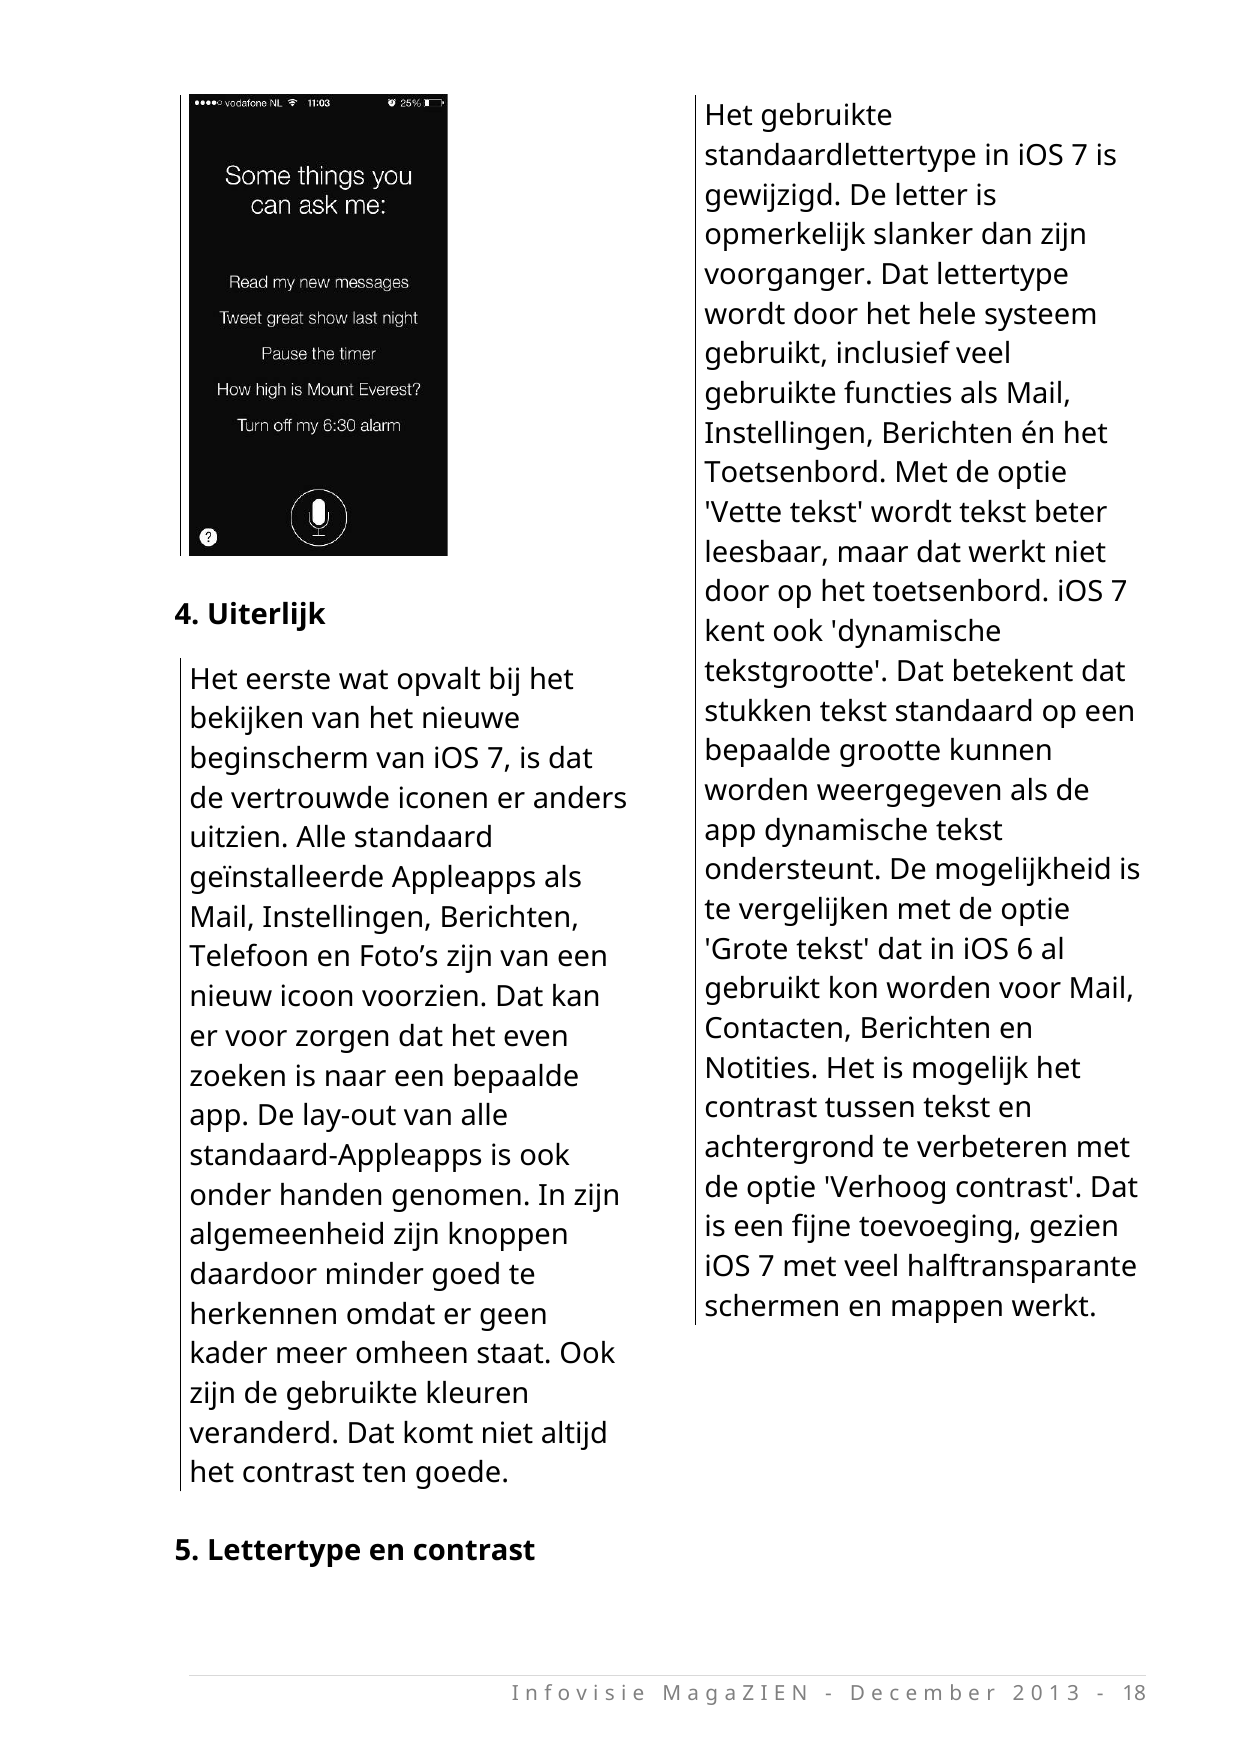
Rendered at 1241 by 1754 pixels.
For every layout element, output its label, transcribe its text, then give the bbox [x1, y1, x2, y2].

picture [189, 94, 448, 556]
text 5. Lettertype en contrast [174, 1529, 630, 1568]
text Het gebruikte standaardlettertype in iOS 7 is gewijzigd. De letter is opmerkelijk slanker dan zijn voorganger. Dat lettertype wordt door het hele systeem gebruikt, inclusief veel gebruikte functies als Mail, Instellingen, Berichten én het Toetsenbord. Met de optie 'Vette tekst' wordt tekst beter leesbaar, maar dat werkt niet door op het toetsenbord. iOS 7 kent ook 'dynamische tekstgrootte'. Dat betekent dat stukken tekst standaard op een bepaalde grootte kunnen worden weergegeven als de app dynamische tekst ondersteunt. De mogelijkheid is te vergelijken met de optie 'Grote tekst' dat in iOS 6 al gebruikt kon worden voor Mail, Contacten, Berichten en Notities. Het is mogelijk het contrast tussen tekst en achtergrond te verbeteren met de optie 'Verhoog contrast'. Dat is een fijne toevoeging, gezien iOS 7 met veel halftransparante schermen en mappen werkt. [704, 94, 1146, 1325]
text Het eerste wat opvalt bij het bekijken van het nieuwe beginscherm van iOS 7, is dat de vertrouwde iconen er anders uitzien. Alle standaard geïnstalleerde Appleapps als Mail, Instellingen, Berichten, Telefoon en Foto’s zijn van een nieuw icoon voorzien. Dat kan er voor zorgen dat het even zoeken is naar een bepaalde app. De lay-out van alle standaard-Appleapps is ook onder handen genomen. In zijn algemeenheid zijn knoppen daardoor minder goed te herkennen omdat er geen kader meer omheen staat. Ook zijn de gebruikte kleuren veranderd. Dat komt niet altijd het contrast ten goede. [181, 658, 630, 1491]
text 4. Uiterlijk [174, 593, 630, 633]
